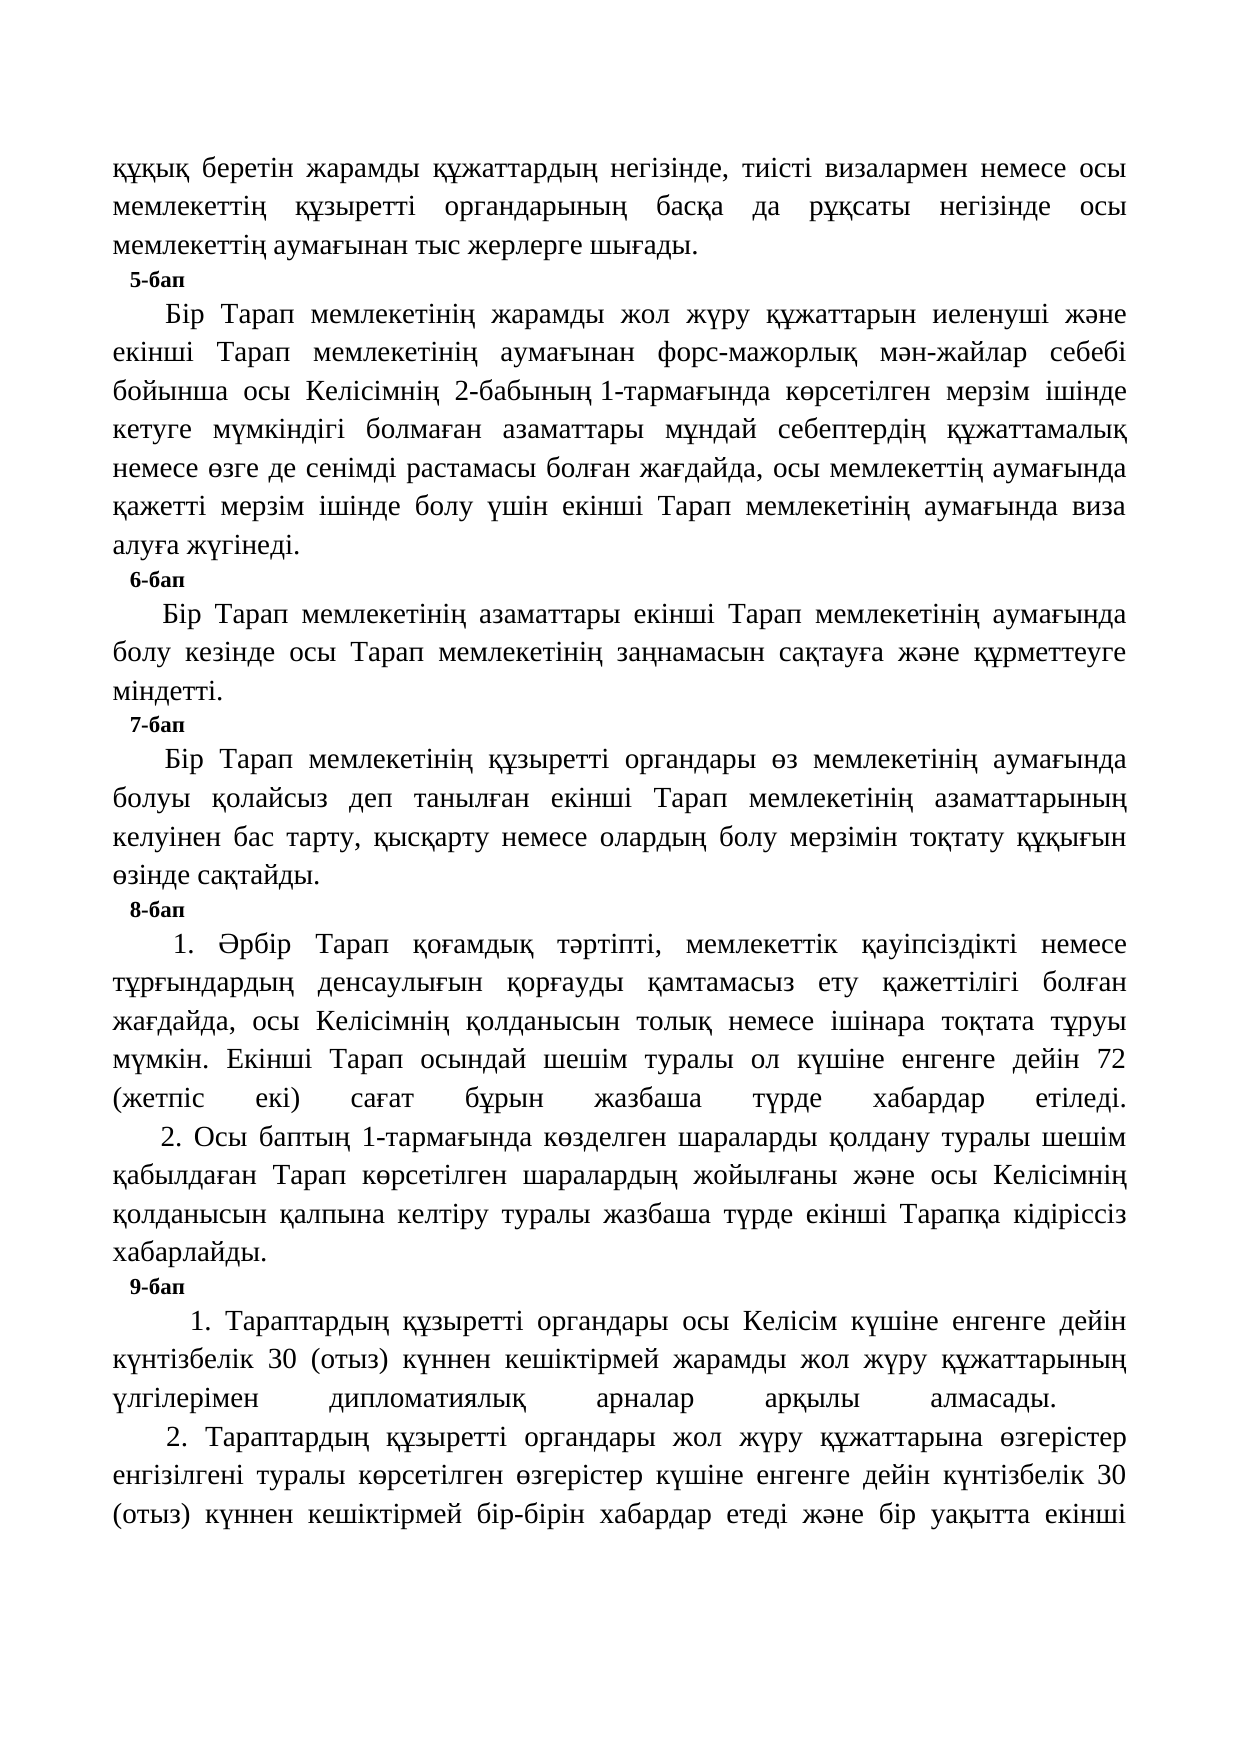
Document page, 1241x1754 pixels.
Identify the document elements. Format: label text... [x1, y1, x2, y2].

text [112, 150, 1128, 261]
text Бір Тарап мемлекетінің құзыретті органдары өз мемлекетінің аумағында болуы қолайсыз деп танылған екінші Тарап мемлекетінің азаматтарының келуінен бас тарту, қысқарту немесе олардың болу мерзімін тоқтату құқығын өзінде сақтайды. [112, 742, 1128, 891]
text 9-бап [112, 1273, 1128, 1299]
text 7-бап [112, 711, 1128, 738]
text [112, 1303, 1128, 1529]
text Бір Тарап мемлекетінің жарамды жол жүру құжаттарын иеленуші және екінші Тарап мемлекетінің аумағынан форс-мажорлық мән-жайлар себебі бойынша осы Келісімнің 2-бабының 1-тармағында көрсетілген мерзім ішінде кетуге мүмкіндігі болмаған азаматтары мұндай себептердің құжаттамалық немесе өзге де сенімді растамасы болған жағдайда, осы мемлекеттің аумағында қажетті мерзім ішінде болу үшін екінші Тарап мемлекетінің аумағында виза алуға жүгінеді. [112, 296, 1128, 561]
text 5-бап [112, 266, 1128, 292]
text 8-бап [112, 896, 1128, 922]
text 1. Әрбір Тарап қоғамдық тәртіпті, мемлекеттік қауіпсіздікті немесе тұрғындардың денсаулығын қорғауды қамтамасыз ету қажеттілігі болған жағдайда, осы Келісімнің қолданысын толық немесе ішінара тоқтата тұруы мүмкін. Екінші Тарап осындай шешім туралы ол күшіне енгенге дейін 72 (жетпіс екі) сағат бұрын жазбаша түрде хабардар етіледі. 2. Осы баптың 1-тармағында көзделген шараларды қолдану туралы шешім қабылдаған Тарап көрсетілген шаралардың жойылғаны және осы Келісімнің қолданысын қалпына келтіру туралы жазбаша түрде екінші Тарапқа кідіріссіз хабарлайды. [112, 926, 1128, 1268]
text Бір Тарап мемлекетінің азаматтары екінші Тарап мемлекетінің аумағында болу кезінде осы Тарап мемлекетінің заңнамасын сақтауға және құрметтеуге міндетті. [112, 596, 1128, 706]
text 6-бап [112, 566, 1128, 592]
